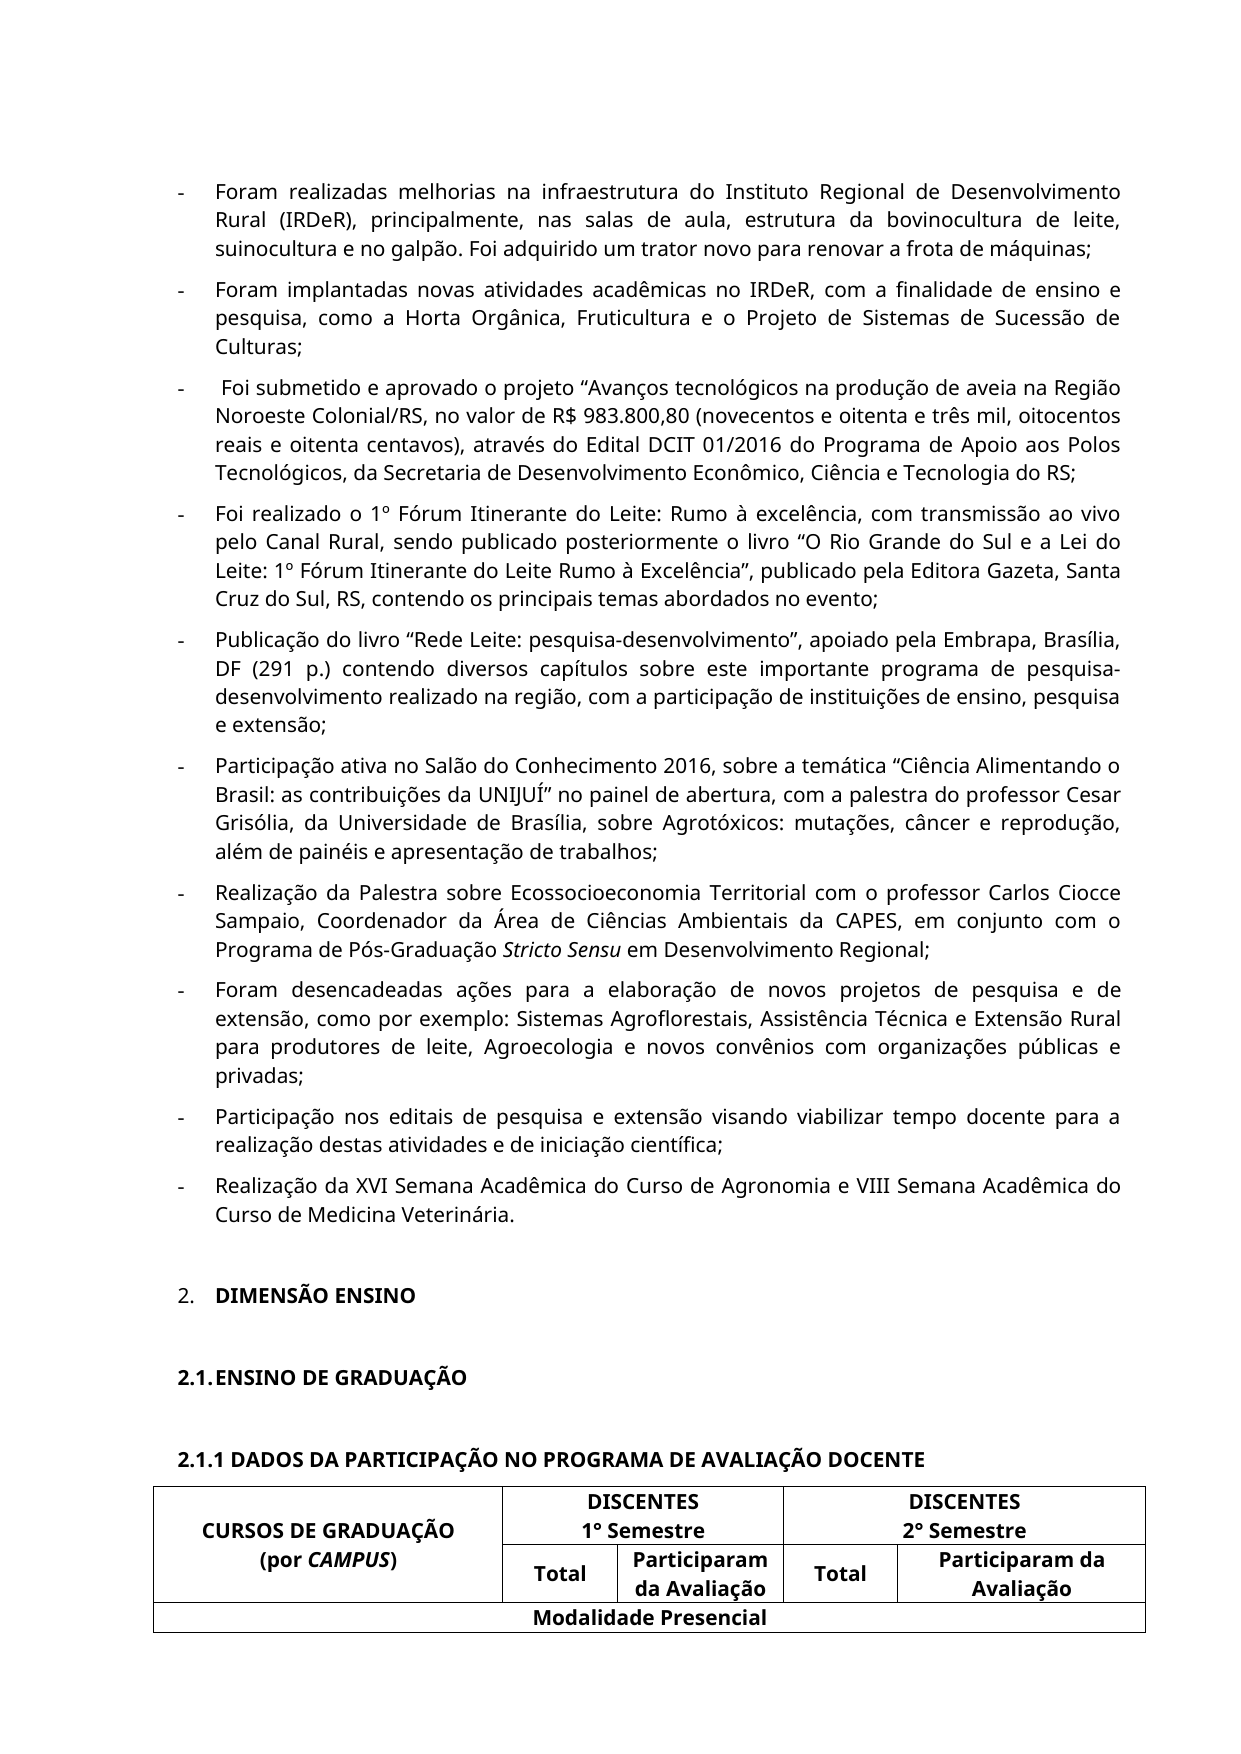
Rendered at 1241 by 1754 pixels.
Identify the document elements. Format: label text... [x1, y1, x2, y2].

table_cell Total [503, 1545, 617, 1602]
table_header CURSOS DE GRADUAÇÃO (por CAMPUS) [154, 1487, 502, 1602]
list Realização da XVI Semana Acadêmica do Curso de Agronomia e VIII Semana Acadêmica do Curso de Medicina Veterinária. [177, 1171, 1122, 1228]
text 2.1.1 DADOS DA PARTICIPAÇÃO NO PROGRAMA DE AVALIAÇÃO DOCENTE [177, 1445, 1122, 1474]
table_header DISCENTES 2° Semestre [784, 1487, 1145, 1544]
table_cell Modalidade Presencial [154, 1603, 1145, 1632]
table_cell Participaram da Avaliação [618, 1545, 783, 1602]
list Foram implantadas novas atividades acadêmicas no IRDeR, com a finalidade de ensino e pesquisa, como a Horta Orgânica, Fruticultura e o Projeto de Sistemas de Sucessão de Culturas; [177, 275, 1122, 360]
list Foi realizado o 1º Fórum Itinerante do Leite: Rumo à excelência, com transmissão ao vivo pelo Canal Rural, sendo publicado posteriormente o livro “O Rio Grande do Sul e a Lei do Leite: 1º Fórum Itinerante do Leite Rumo à Excelência”, publicado pela Editora Gazeta, Santa Cruz do Sul, RS, contendo os principais temas abordados no evento; [177, 499, 1122, 613]
list Foi submetido e aprovado o projeto “Avanços tecnológicos na produção de aveia na Região Noroeste Colonial/RS, no valor de R$ 983.800,80 (novecentos e oitenta e três mil, oitocentos reais e oitenta centavos), através do Edital DCIT 01/2016 do Programa de Apoio aos Polos Tecnológicos, da Secretaria de Desenvolvimento Econômico, Ciência e Tecnologia do RS; [177, 373, 1122, 487]
table_cell Participaram da Avaliação [898, 1545, 1145, 1602]
table_cell Total [784, 1545, 897, 1602]
list Participação ativa no Salão do Conhecimento 2016, sobre a temática “Ciência Alimentando o Brasil: as contribuições da UNIJUÍ” no painel de abertura, com a palestra do professor Cesar Grisólia, da Universidade de Brasília, sobre Agrotóxicos: mutações, câncer e reprodução, além de painéis e apresentação de trabalhos; [177, 752, 1122, 865]
list Foram desencadeadas ações para a elaboração de novos projetos de pesquisa e de extensão, como por exemplo: Sistemas Agroflorestais, Assistência Técnica e Extensão Rural para produtores de leite, Agroecologia e novos convênios com organizações públicas e privadas; [177, 976, 1122, 1089]
list DIMENSÃO ENSINO [177, 1282, 1122, 1310]
list ENSINO DE GRADUAÇÃO [177, 1363, 1122, 1392]
list Realização da Palestra sobre Ecossocioeconomia Territorial com o professor Carlos Ciocce Sampaio, Coordenador da Área de Ciências Ambientais da CAPES, em conjunto com o Programa de Pós-Graduação Stricto Sensu em Desenvolvimento Regional; [177, 878, 1122, 963]
list Foram realizadas melhorias na infraestrutura do Instituto Regional de Desenvolvimento Rural (IRDeR), principalmente, nas salas de aula, estrutura da bovinocultura de leite, suinocultura e no galpão. Foi adquirido um trator novo para renovar a frota de máquinas; [177, 177, 1122, 262]
list Participação nos editais de pesquisa e extensão visando viabilizar tempo docente para a realização destas atividades e de iniciação científica; [177, 1102, 1122, 1159]
table_header DISCENTES 1° Semestre [503, 1487, 783, 1544]
list Publicação do livro “Rede Leite: pesquisa-desenvolvimento”, apoiado pela Embrapa, Brasília, DF (291 p.) contendo diversos capítulos sobre este importante programa de pesquisa-desenvolvimento realizado na região, com a participação de instituições de ensino, pesquisa e extensão; [177, 625, 1122, 739]
